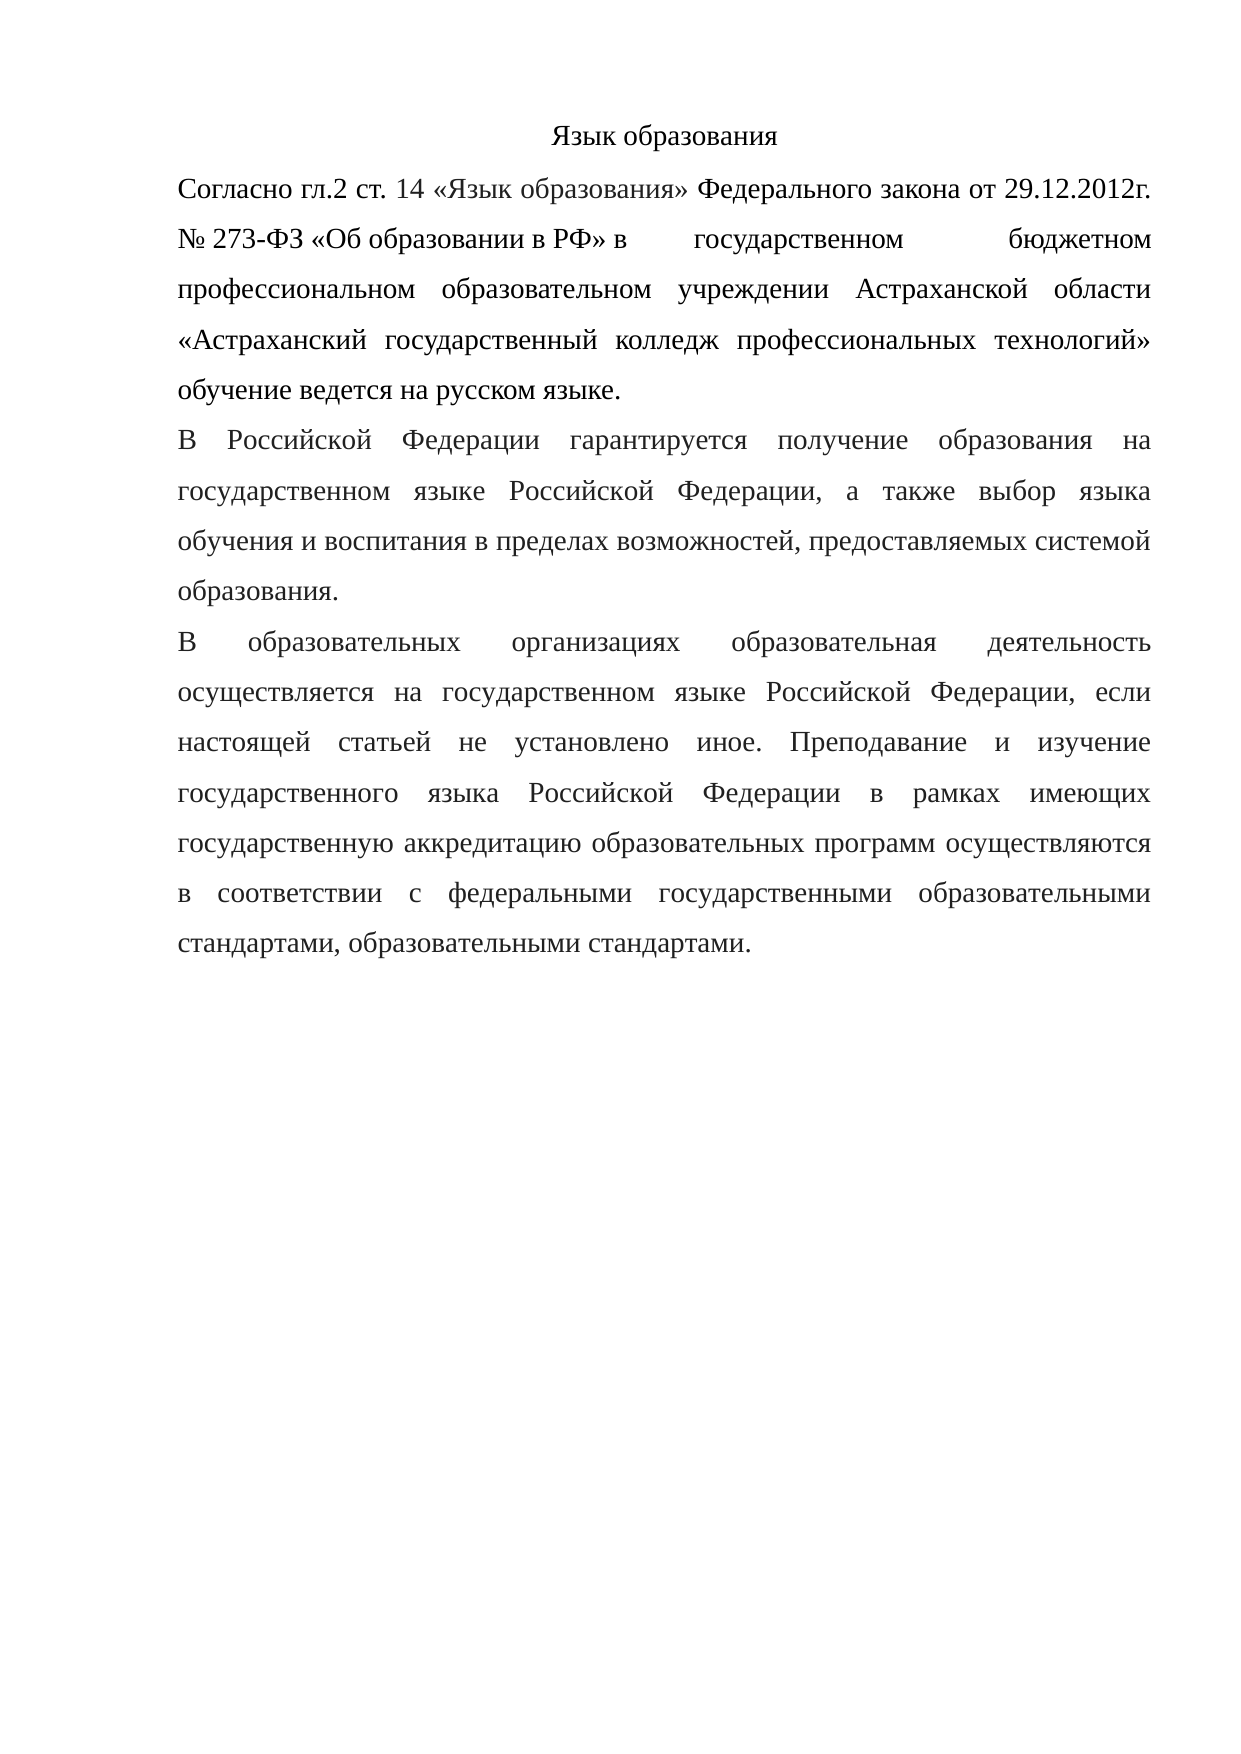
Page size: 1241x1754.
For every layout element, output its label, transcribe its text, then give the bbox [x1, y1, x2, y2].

subtitle Согласно гл.2 ст. 14 «Язык образования» Федерального закона от 29.12.2012г. № 273-ФЗ «Об образовании в РФ» в государственном бюджетном профессиональном образовательном учреждении Астраханской области «Астраханский государственный колледж профессиональных технологий» обучение ведется на русском языке. [177, 171, 1152, 406]
text В Российской Федерации гарантируется получение образования на государственном языке Российской Федерации, а также выбор языка обучения и воспитания в пределах возможностей, предоставляемых системой образования. [177, 422, 1152, 607]
text В образовательных организациях образовательная деятельность осуществляется на государственном языке Российской Федерации, если настоящей статьей не установлено иное. Преподавание и изучение государственного языка Российской Федерации в рамках имеющих государственную аккредитацию образовательных программ осуществляются в соответствии с федеральными государственными образовательными стандартами, образовательными стандартами. [177, 624, 1152, 959]
text Язык образования [177, 118, 1152, 152]
